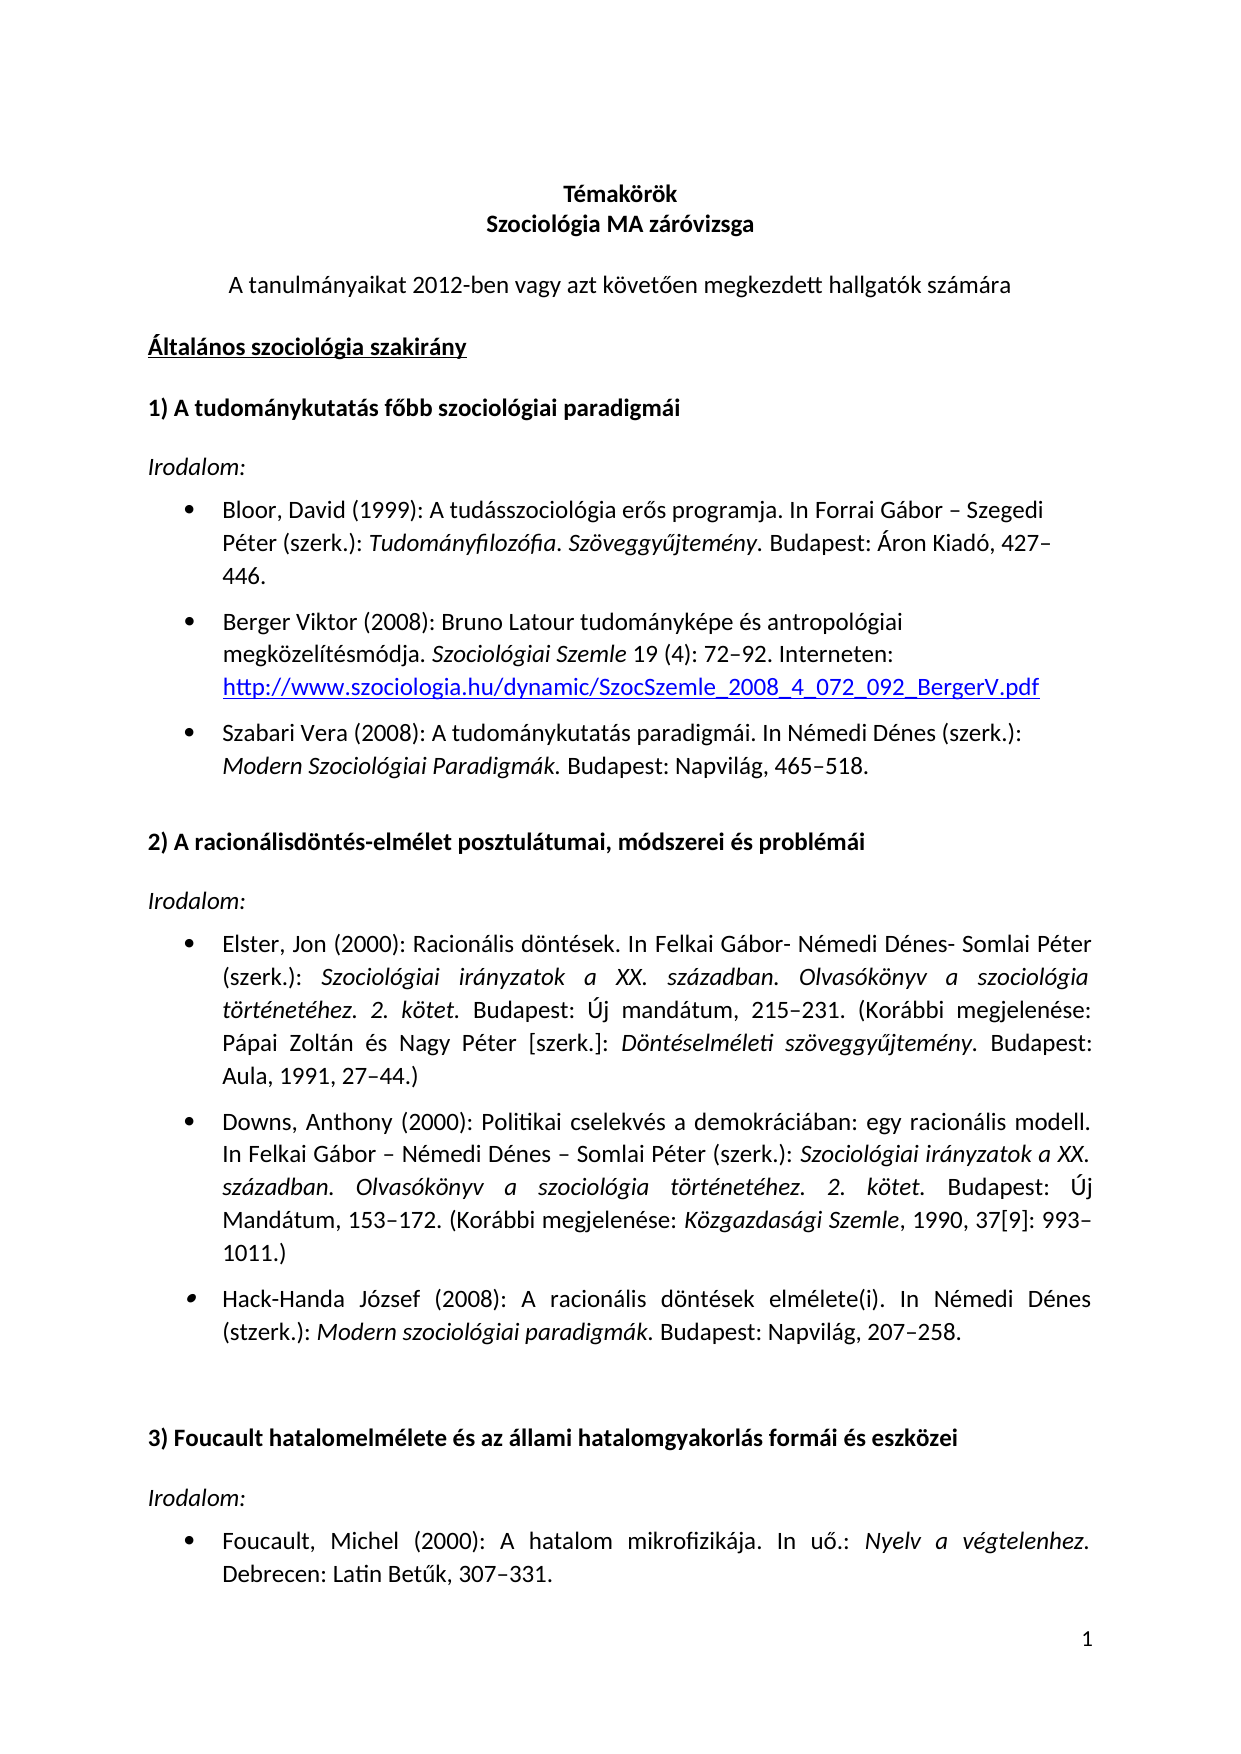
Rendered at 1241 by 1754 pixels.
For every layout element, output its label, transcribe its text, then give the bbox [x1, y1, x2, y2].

text Témakörök [148, 178, 1093, 209]
text 3) Foucault hatalomelmélete és az állami hatalomgyakorlás formái és eszközei [148, 1422, 1093, 1453]
list Hack-Handa József (2008): A racionális döntések elmélete(i). In Némedi Dénes (stzerk.): Modern szociológiai paradigmák. Budapest: Napvilág, 207–258. [185, 1283, 1093, 1346]
list Elster, Jon (2000): Racionális döntések. In Felkai Gábor- Némedi Dénes- Somlai Péter (szerk.): Szociológiai irányzatok a XX. században. Olvasókönyv a szociológia történetéhez. 2. kötet. Budapest: Új mandátum, 215–231. (Korábbi megjelenése: Pápai Zoltán és Nagy Péter [szerk.]: Döntéselméleti szöveggyűjtemény. Budapest: Aula, 1991, 27–44.) [185, 928, 1093, 1091]
text Általános szociológia szakirány [148, 331, 1093, 361]
text Irodalom: [148, 451, 1093, 482]
list Foucault, Michel (2000): A hatalom mikrofizikája. In uő.: Nyelv a végtelenhez. Debrecen: Latin Betűk, 307–331. [185, 1525, 1093, 1588]
text Szociológia MA záróvizsga [148, 209, 1093, 239]
text Irodalom: [148, 1482, 1093, 1512]
text Irodalom: [148, 886, 1093, 916]
text 2) A racionálisdöntés-elmélet posztulátumai, módszerei és problémái [148, 826, 1093, 856]
list Bloor, David (1999): A tudásszociológia erős programja. In Forrai Gábor – Szegedi Péter (szerk.): Tudományfilozófia. Szöveggyűjtemény. Budapest: Áron Kiadó, 427–446. [185, 494, 1093, 591]
list Downs, Anthony (2000): Politikai cselekvés a demokráciában: egy racionális modell. In Felkai Gábor – Némedi Dénes – Somlai Péter (szerk.): Szociológiai irányzatok a XX. században. Olvasókönyv a szociológia történetéhez. 2. kötet. Budapest: Új Mandátum, 153–172. (Korábbi megjelenése: Közgazdasági Szemle, 1990, 37[9]: 993–1011.) [185, 1106, 1093, 1268]
list Berger Viktor (2008): Bruno Latour tudományképe és antropológiai megközelítésmódja. Szociológiai Szemle 19 (4): 72–92. Interneten: http://www.szociologia.hu/dynamic/SzocSzemle_2008_4_072_092_BergerV.pdf [185, 606, 1093, 702]
text A tanulmányaikat 2012-ben vagy azt követően megkezdett hallgatók számára [148, 270, 1093, 300]
text 1) A tudománykutatás főbb szociológiai paradigmái [148, 392, 1093, 422]
list Szabari Vera (2008): A tudománykutatás paradigmái. In Némedi Dénes (szerk.): Modern Szociológiai Paradigmák. Budapest: Napvilág, 465–518. [185, 717, 1093, 780]
